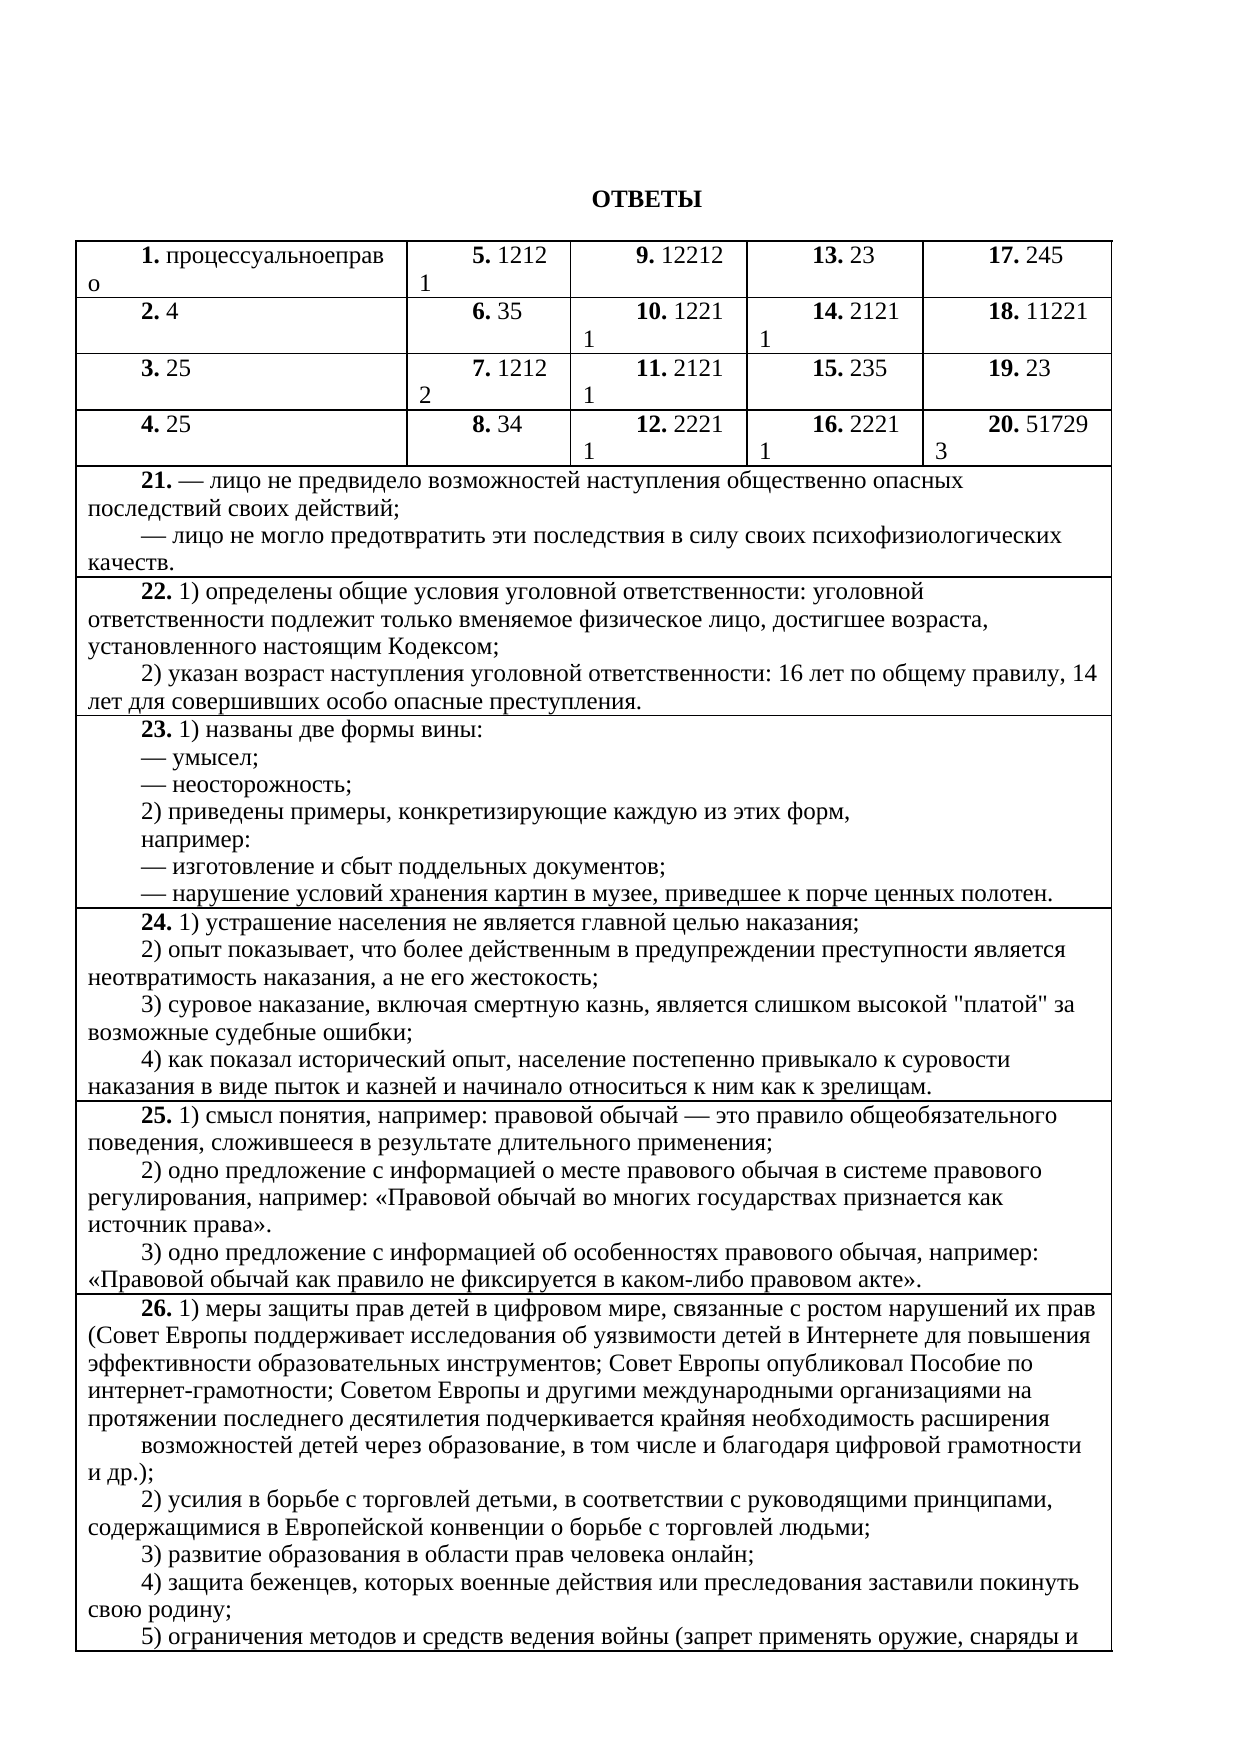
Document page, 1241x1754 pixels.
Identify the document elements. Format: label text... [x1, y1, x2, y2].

table_cell 6. 35 [408, 298, 570, 353]
table_cell 21. — лицо не предвидело возможностей наступления общественно опасных последствий своих действий; — лицо не могло предотвратить эти последствия в силу своих психофизиологических качеств. [77, 467, 1111, 576]
table_header 17. 245 [924, 242, 1111, 296]
table_cell 16. 22211 [748, 411, 922, 465]
table_cell 23. 1) названы две формы вины: — умысел; — неосторожность; 2) приведены примеры, конкретизирующие каждую из этих форм, например: — изготовление и сбыт поддельных документов; — нарушение условий хранения картин в музее, приведшее к порче ценных полотен. [77, 716, 1111, 907]
table_cell 10. 12211 [571, 298, 746, 353]
table_header 1. процессуальноеправо [77, 242, 406, 296]
table_cell 2. 4 [77, 298, 406, 353]
table_cell 22. 1) определены общие условия уголовной ответственности: уголовной ответственности подлежит только вменяемое физическое лицо, достигшее возраста, установленного настоящим Кодексом; 2) указан возраст наступления уголовной ответственности: 16 лет по общему правилу, 14 лет для совершивших особо опасные преступления. [77, 578, 1111, 714]
table_cell 7. 12122 [408, 354, 570, 409]
table_cell 11. 21211 [571, 354, 746, 409]
table_cell 18. 11221 [924, 298, 1111, 353]
table_cell 4. 25 [77, 411, 406, 465]
table_cell 24. 1) устрашение населения не является главной целью наказания; 2) опыт показывает, что более действенным в предупреждении преступности является неотвратимость наказания, а не его жестокость; 3) суровое наказание, включая смертную казнь, является слишком высокой "платой" за возможные судебные ошибки; 4) как показал исторический опыт, население постепенно привыкало к суровости наказания в виде пыток и казней и начинало относиться к ним как к зрелищам. [77, 909, 1111, 1100]
table_cell 19. 23 [924, 354, 1111, 409]
table_cell 15. 235 [748, 354, 922, 409]
table_cell 8. 34 [408, 411, 570, 465]
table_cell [77, 1295, 1111, 1650]
table_header 5. 12121 [408, 242, 570, 296]
table_cell 20. 517293 [924, 411, 1111, 465]
table_cell 12. 22211 [571, 411, 746, 465]
table_header 9. 12212 [571, 242, 746, 296]
table_cell 14. 21211 [748, 298, 922, 353]
table_cell 3. 25 [77, 354, 406, 409]
text ОТВЕТЫ [75, 186, 1165, 213]
table_cell 25. 1) смысл понятия, например: правовой обычай — это правило общеобязательного поведения, сложившееся в результате длительного применения; 2) одно предложение с информацией о месте правового обычая в системе правового регулирования, например: «Правовой обычай во многих государствах признается как источник права». 3) одно предложение с информацией об особенностях правового обычая, например: «Правовой обычай как правило не фиксируется в каком-либо правовом акте». [77, 1102, 1111, 1293]
table_header 13. 23 [748, 242, 922, 296]
